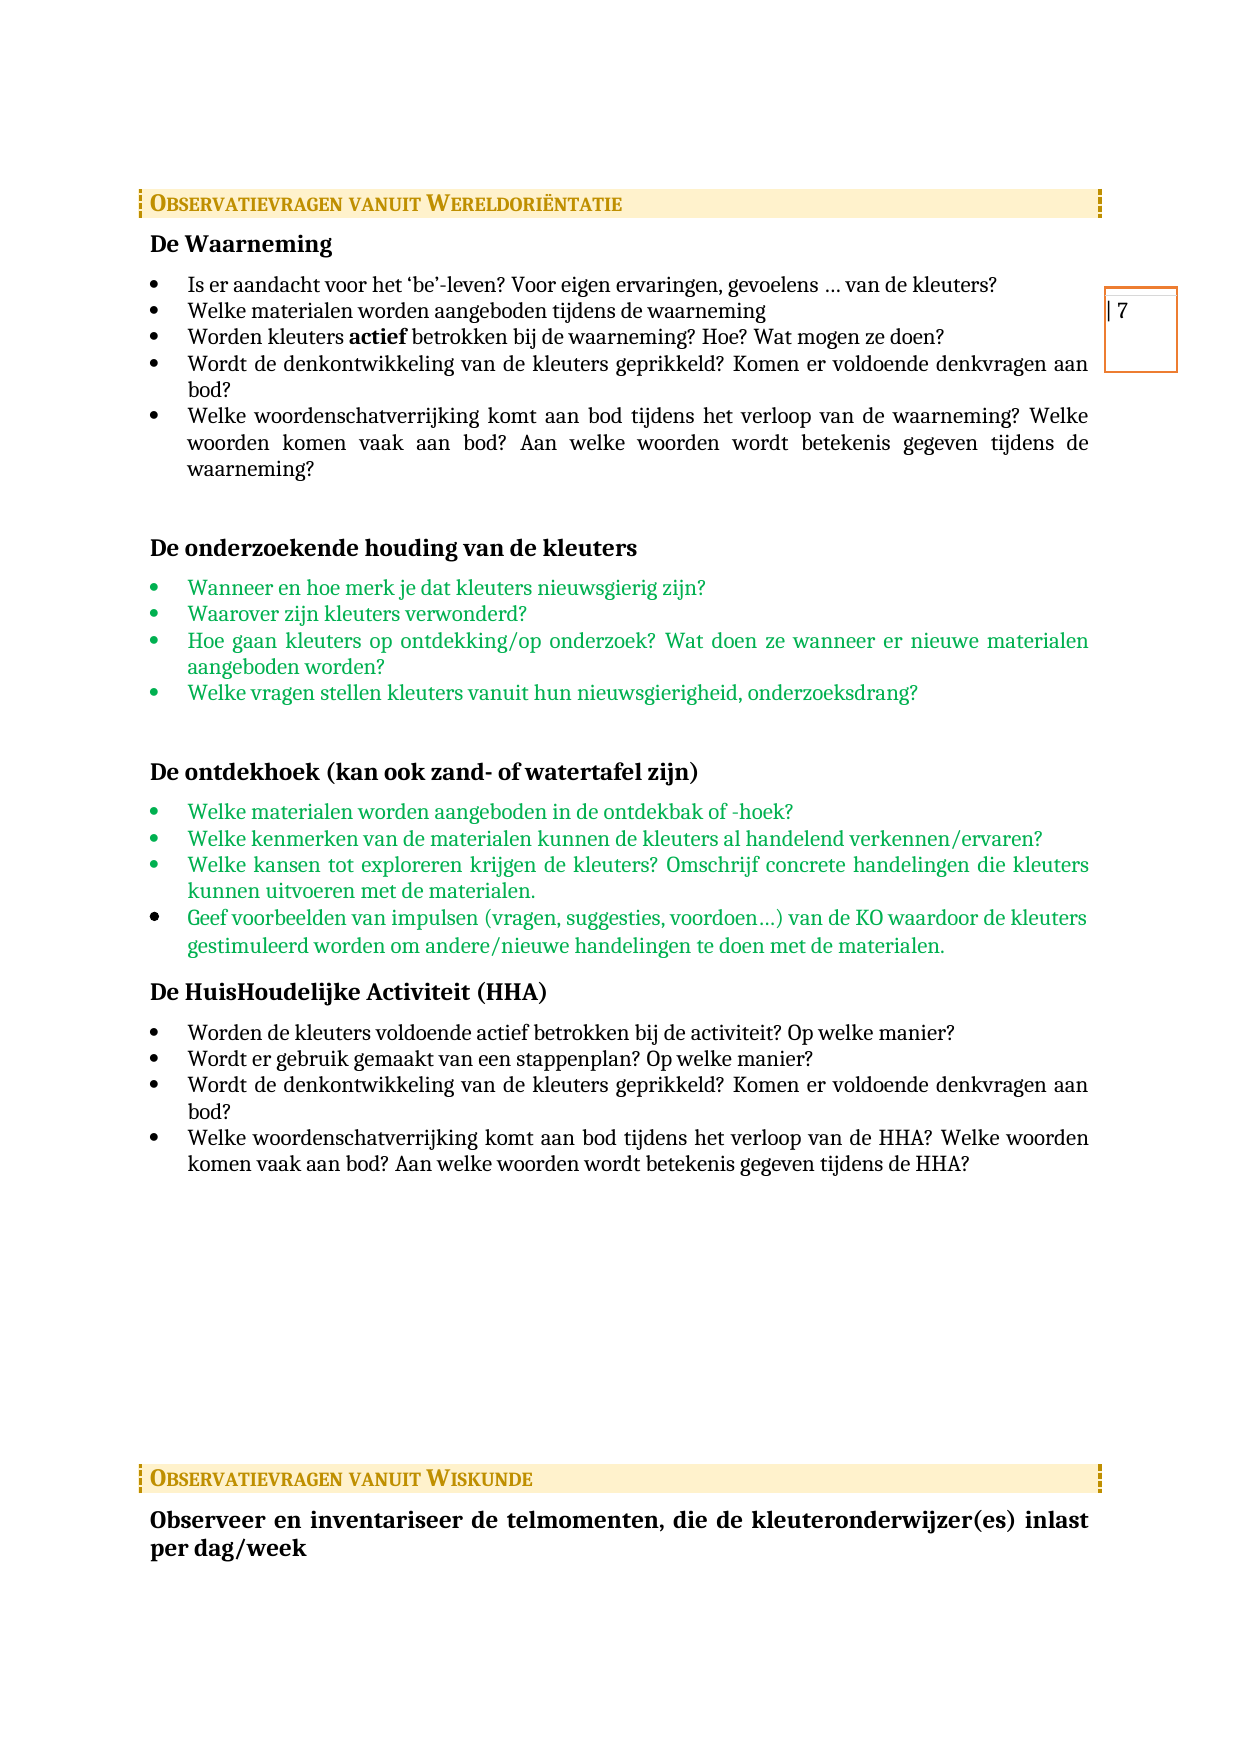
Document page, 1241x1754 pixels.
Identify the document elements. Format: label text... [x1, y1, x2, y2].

list Welke woordenschatverrijking komt aan bod tijdens het verloop van de HHA? Welke woorden komen vaak aan bod? Aan welke woorden wordt betekenis gegeven tijdens de HHA? [150, 1125, 1090, 1177]
list Welke materialen worden aangeboden in de ontdekbak of -hoek? [150, 799, 1090, 826]
text De Waarneming [150, 230, 1090, 259]
list Wanneer en hoe merk je dat kleuters nieuwsgierig zijn? [150, 575, 1090, 601]
text De onderzoekende houding van de kleuters [150, 533, 1090, 562]
list Wordt de denkontwikkeling van de kleuters geprikkeld? Komen er voldoende denkvragen aan bod? [150, 1072, 1090, 1125]
text Observeer en inventariseer de telmomenten, die de kleuteronderwijzer(es) inlast per dag/week [150, 1506, 1090, 1563]
list Welke materialen worden aangeboden tijdens de waarneming [150, 298, 1090, 324]
list Welke kansen tot exploreren krijgen de kleuters? Omschrijf concrete handelingen die kleuters kunnen uitvoeren met de materialen. [150, 852, 1090, 904]
subtitle Observatievragen vanuit Wiskunde [138, 1464, 1102, 1493]
list Welke woordenschatverrijking komt aan bod tijdens het verloop van de waarneming? Welke woorden komen vaak aan bod? Aan welke woorden wordt betekenis gegeven tijdens de waarneming? [150, 403, 1090, 482]
subtitle Observatievragen vanuit Wereldoriëntatie [138, 189, 1102, 218]
text De HuisHoudelijke Activiteit (HHA) [150, 978, 1090, 1007]
list Waarover zijn kleuters verwonderd? [150, 601, 1090, 627]
list Wordt de denkontwikkeling van de kleuters geprikkeld? Komen er voldoende denkvragen aan bod? [150, 350, 1090, 403]
list Welke vragen stellen kleuters vanuit hun nieuwsgierigheid, onderzoeksdrang? [150, 680, 1090, 707]
list Hoe gaan kleuters op ontdekking/op onderzoek? Wat doen ze wanneer er nieuwe materialen aangeboden worden? [150, 627, 1090, 680]
list Welke kenmerken van de materialen kunnen de kleuters al handelend verkennen/ervaren? [150, 826, 1090, 852]
list Geef voorbeelden van impulsen (vragen, suggesties, voordoen…) van de KO waardoor de kleuters gestimuleerd worden om andere/nieuwe handelingen te doen met de materialen. [150, 904, 1090, 959]
text De ontdekhoek (kan ook zand- of watertafel zijn) [150, 758, 1090, 787]
list Is er aandacht voor het ‘be’-leven? Voor eigen ervaringen, gevoelens … van de kleuters? [150, 271, 1090, 298]
list Wordt er gebruik gemaakt van een stappenplan? Op welke manier? [150, 1046, 1090, 1072]
list Worden de kleuters voldoende actief betrokken bij de activiteit? Op welke manier? [150, 1019, 1090, 1046]
list Worden kleuters actief betrokken bij de waarneming? Hoe? Wat mogen ze doen? [150, 324, 1090, 350]
